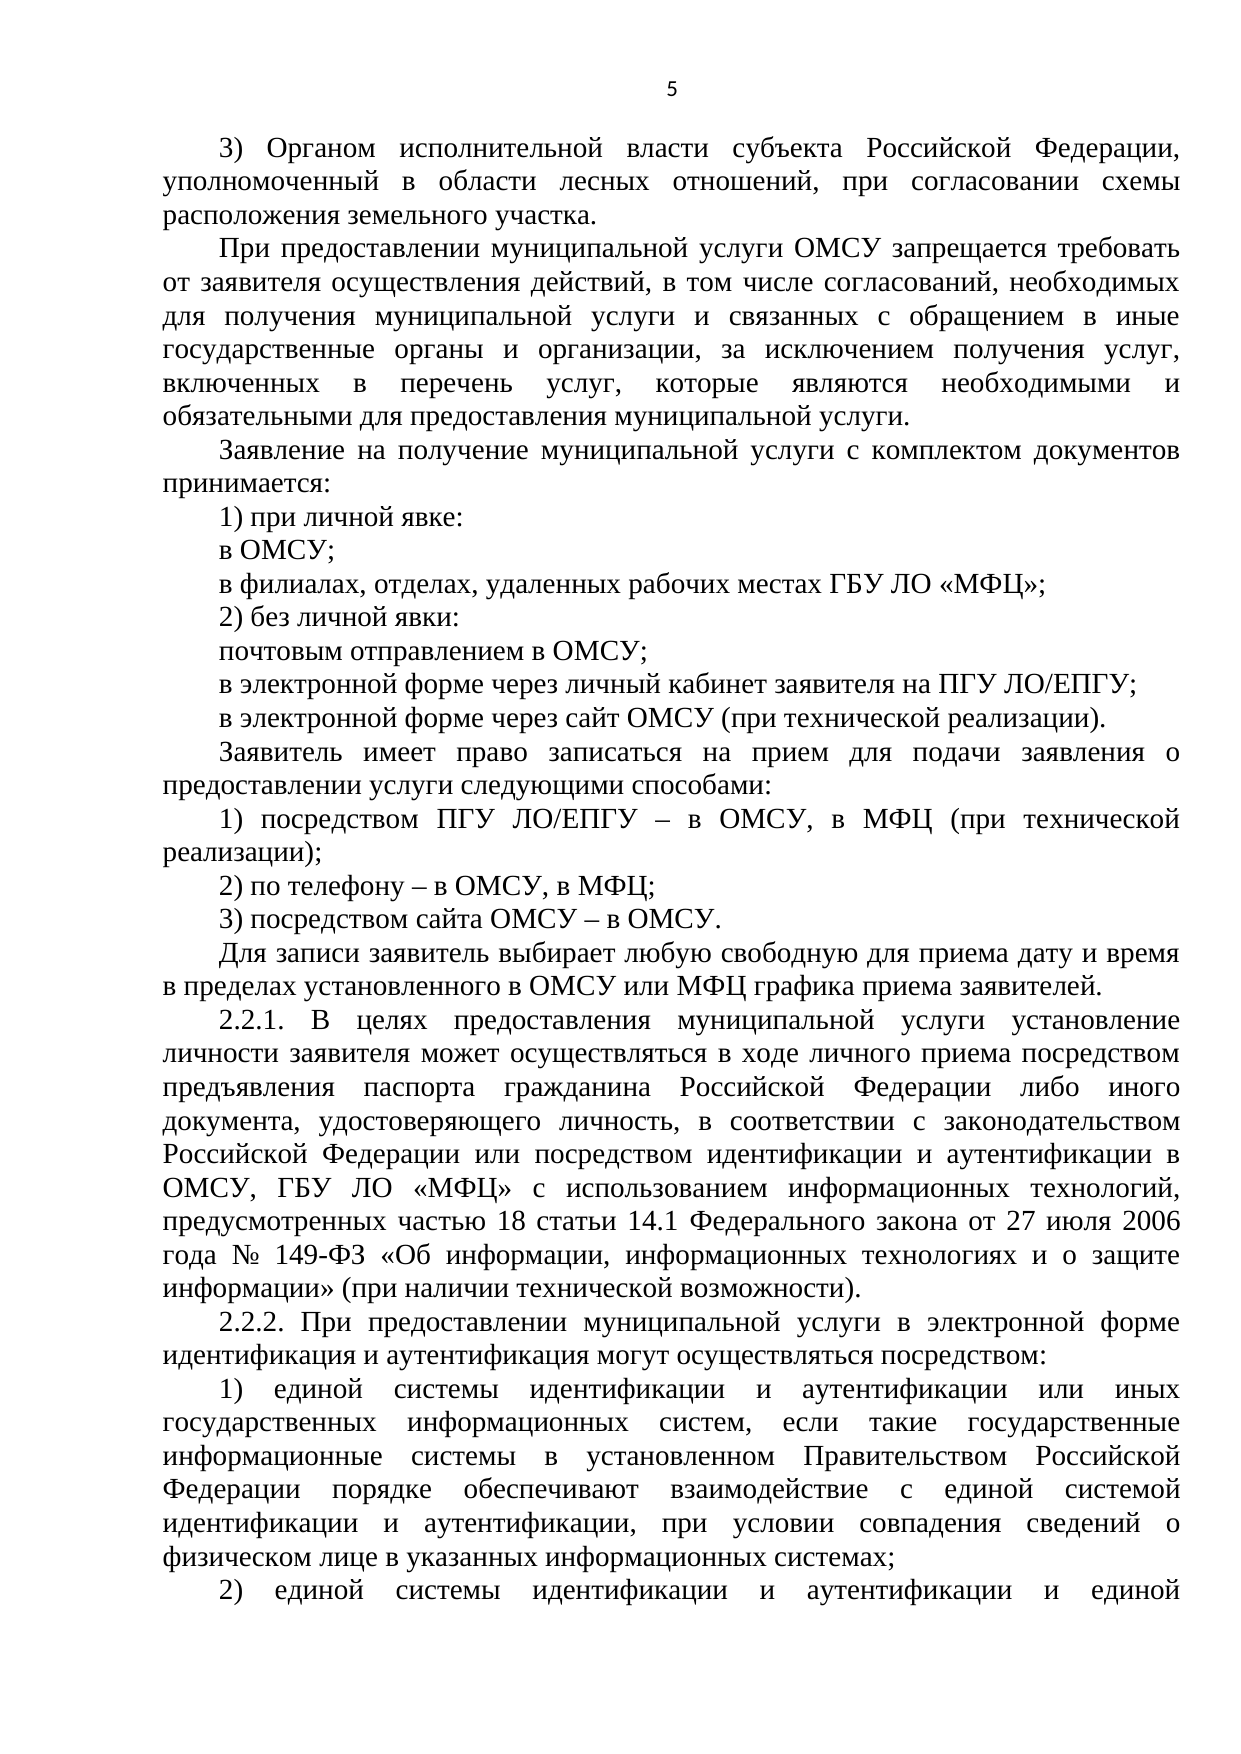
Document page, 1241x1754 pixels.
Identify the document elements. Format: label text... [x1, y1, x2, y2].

text Заявитель имеет право записаться на прием для подачи заявления о предоставлении услуги следующими способами: [162, 734, 1181, 801]
text 1) при личной явке: [162, 499, 1181, 532]
text Заявление на получение муниципальной услуги с комплектом документов принимается: [162, 432, 1181, 499]
text Для записи заявитель выбирает любую свободную для приема дату и время в пределах установленного в ОМСУ или МФЦ графика приема заявителей. [162, 935, 1181, 1002]
text 2.2.2. При предоставлении муниципальной услуги в электронной форме идентификация и аутентификация могут осуществляться посредством: [162, 1304, 1181, 1371]
text в электронной форме через сайт ОМСУ (при технической реализации). [162, 700, 1181, 734]
text 2) без личной явки: [162, 599, 1181, 633]
text в электронной форме через личный кабинет заявителя на ПГУ ЛО/ЕПГУ; [162, 667, 1181, 700]
text в ОМСУ; [162, 532, 1181, 566]
text 3) Органом исполнительной власти субъекта Российской Федерации, уполномоченный в области лесных отношений, при согласовании схемы расположения земельного участка. [162, 130, 1181, 231]
text 2.2.1. В целях предоставления муниципальной услуги установление личности заявителя может осуществляться в ходе личного приема посредством предъявления паспорта гражданина Российской Федерации либо иного документа, удостоверяющего личность, в соответствии с законодательством Российской Федерации или посредством идентификации и аутентификации в ОМСУ, ГБУ ЛО «МФЦ» с использованием информационных технологий, предусмотренных частью 18 статьи 14.1 Федерального закона от 27 июля 2006 года № 149-ФЗ «Об информации, информационных технологиях и о защите информации» (при наличии технической возможности). [162, 1002, 1181, 1304]
text 1) посредством ПГУ ЛО/ЕПГУ – в ОМСУ, в МФЦ (при технической реализации); [162, 801, 1181, 868]
text 3) посредством сайта ОМСУ – в ОМСУ. [162, 901, 1181, 935]
text 1) единой системы идентификации и аутентификации или иных государственных информационных систем, если такие государственные информационные системы в установленном Правительством Российской Федерации порядке обеспечивают взаимодействие с единой системой идентификации и аутентификации, при условии совпадения сведений о физическом лице в указанных информационных системах; [162, 1371, 1181, 1572]
text 2) по телефону – в ОМСУ, в МФЦ; [162, 868, 1181, 901]
text в филиалах, отделах, удаленных рабочих местах ГБУ ЛО «МФЦ»; [162, 566, 1181, 599]
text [162, 1572, 1181, 1606]
text При предоставлении муниципальной услуги ОМСУ запрещается требовать от заявителя осуществления действий, в том числе согласований, необходимых для получения муниципальной услуги и связанных с обращением в иные государственные органы и организации, за исключением получения услуг, включенных в перечень услуг, которые являются необходимыми и обязательными для предоставления муниципальной услуги. [162, 231, 1181, 432]
text почтовым отправлением в ОМСУ; [162, 633, 1181, 667]
